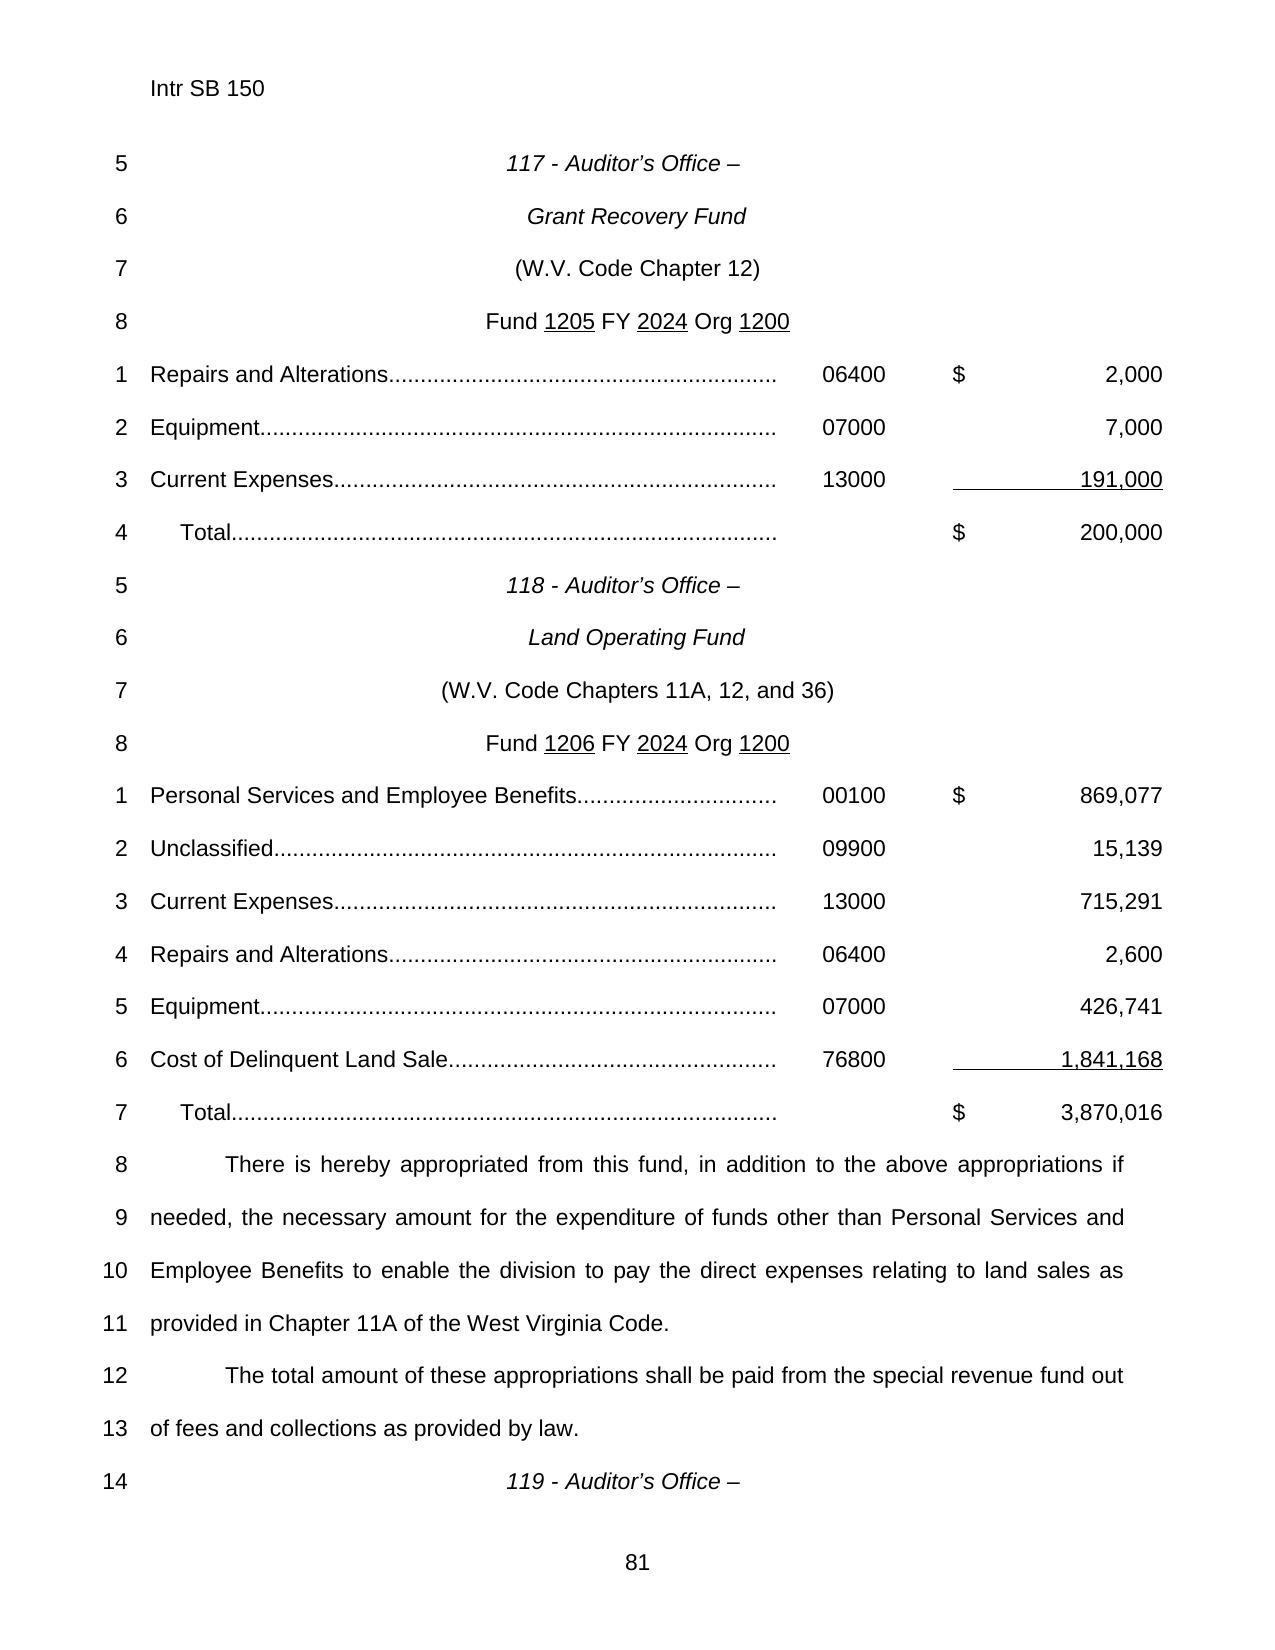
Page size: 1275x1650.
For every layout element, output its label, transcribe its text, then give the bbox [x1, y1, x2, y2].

list Auditor’s Office – [150, 572, 1125, 598]
text Land Operating Fund [150, 624, 1125, 651]
text Fund 1205 FY 2024 Org 1200 [150, 308, 1125, 334]
text There is hereby appropriated from this fund, in addition to the above appropriations if needed, the necessary amount for the expenditure of funds other than Personal Services and Employee Benefits to enable the division to pay the direct expenses relating to land sales as provided in Chapter 11A of the West Virginia Code. [150, 1151, 1125, 1336]
text Current Expenses 13000 191,000 [150, 466, 1125, 493]
text Repairs and Alterations 06400 2,600 [150, 941, 1125, 967]
text Personal Services and Employee Benefits 00100 $ 869,077 [150, 782, 1125, 809]
list Auditor’s Office – [150, 150, 1125, 176]
text The total amount of these appropriations shall be paid from the special revenue fund out of fees and collections as provided by law. [150, 1362, 1125, 1441]
text Fund 1206 FY 2024 Org 1200 [150, 730, 1125, 756]
text Equipment 07000 7,000 [150, 413, 1125, 440]
text (W.V. Code Chapter 12) [150, 255, 1125, 282]
text Grant Recovery Fund [150, 203, 1125, 229]
text Unclassified 09900 15,139 [150, 835, 1125, 862]
text Total $ 200,000 [150, 519, 1125, 545]
text Current Expenses 13000 715,291 [150, 888, 1125, 914]
list Auditor’s Office – [150, 1468, 1125, 1494]
text Repairs and Alterations 06400 $ 2,000 [150, 361, 1125, 387]
text Total $ 3,870,016 [150, 1099, 1125, 1125]
text (W.V. Code Chapters 11A, 12, and 36) [150, 677, 1125, 703]
text Cost of Delinquent Land Sale 76800 1,841,168 [150, 1046, 1125, 1072]
text Equipment 07000 426,741 [150, 993, 1125, 1020]
